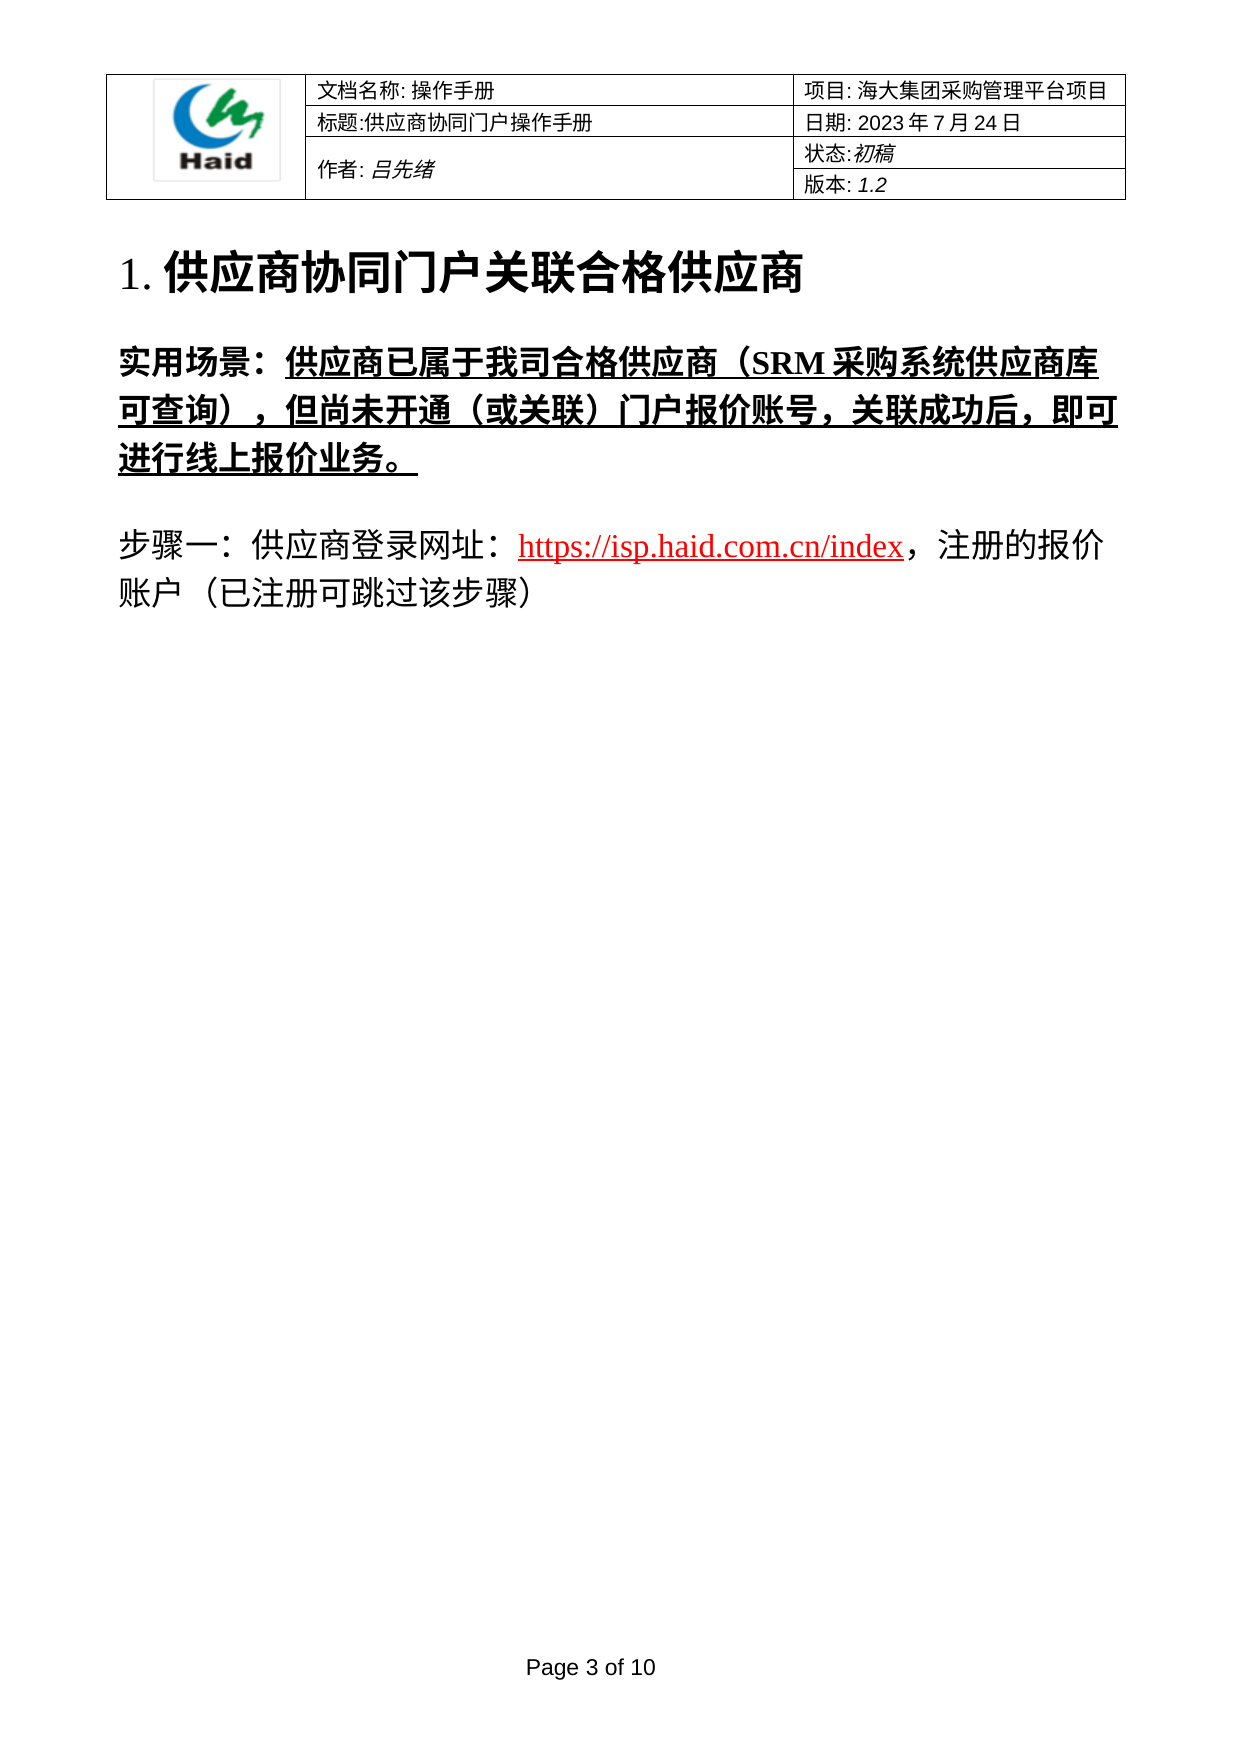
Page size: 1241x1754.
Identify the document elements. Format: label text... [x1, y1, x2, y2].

text 步骤一：供应商登录网址：https://isp.haid.com.cn/index，注册的报价账户（已注册可跳过该步骤） [118, 519, 1122, 615]
text 实用场景：供应商已属于我司合格供应商（SRM采购系统供应商库可查询），但尚未开通（或关联）门户报价账号，关联成功后，即可进行线上报价业务。 [118, 336, 1122, 480]
subtitle 供应商协同门户关联合格供应商 [118, 236, 1122, 303]
